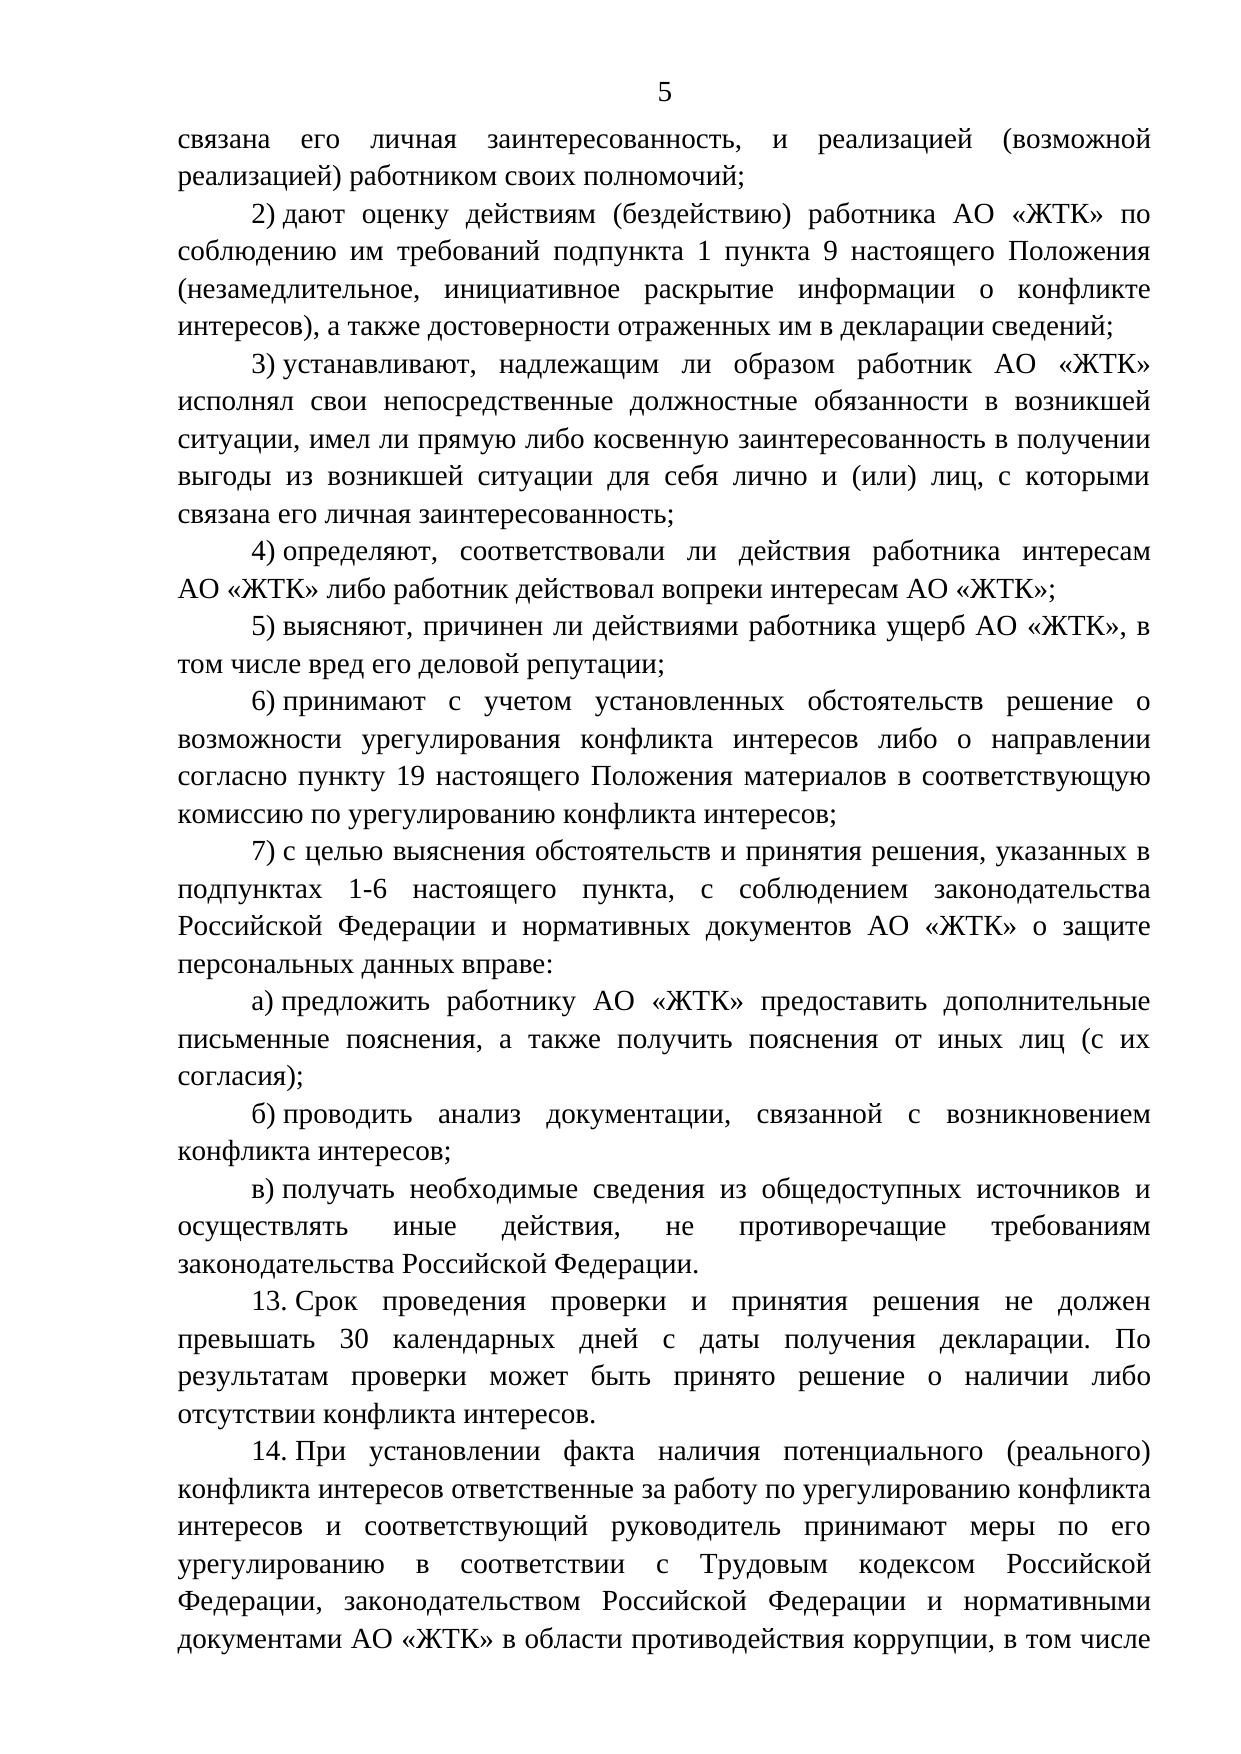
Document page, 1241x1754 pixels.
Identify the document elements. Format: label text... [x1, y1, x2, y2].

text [177, 118, 1152, 193]
text 7) с целью выяснения обстоятельств и принятия решения, указанных в подпунктах 1-6 настоящего пункта, с соблюдением законодательства Российской Федерации и нормативных документов АО «ЖТК» о защите персональных данных вправе: [177, 831, 1152, 981]
text 2) дают оценку действиям (бездействию) работника АО «ЖТК» по соблюдению им требований подпункта 1 пункта 9 настоящего Положения (незамедлительное, инициативное раскрытие информации о конфликте интересов), а также достоверности отраженных им в декларации сведений; [177, 193, 1152, 343]
text 5) выясняют, причинен ли действиями работника ущерб АО «ЖТК», в том числе вред его деловой репутации; [177, 606, 1152, 681]
text 3) устанавливают, надлежащим ли образом работник АО «ЖТК» исполнял свои непосредственные должностные обязанности в возникшей ситуации, имел ли прямую либо косвенную заинтересованность в получении выгоды из возникшей ситуации для себя лично и (или) лиц, с которыми связана его личная заинтересованность; [177, 343, 1152, 531]
text 6) принимают с учетом установленных обстоятельств решение о возможности урегулирования конфликта интересов либо о направлении согласно пункту 19 настоящего Положения материалов в соответствующую комиссию по урегулированию конфликта интересов; [177, 681, 1152, 831]
text в) получать необходимые сведения из общедоступных источников и осуществлять иные действия, не противоречащие требованиям законодательства Российской Федерации. [177, 1168, 1152, 1281]
text 4) определяют, соответствовали ли действия работника интересам АО «ЖТК» либо работник действовал вопреки интересам АО «ЖТК»; [177, 531, 1152, 606]
text а) предложить работнику АО «ЖТК» предоставить дополнительные письменные пояснения, а также получить пояснения от иных лиц (с их согласия); [177, 981, 1152, 1093]
text б) проводить анализ документации, связанной с возникновением конфликта интересов; [177, 1093, 1152, 1168]
text 13. Срок проведения проверки и принятия решения не должен превышать 30 календарных дней с даты получения декларации. По результатам проверки может быть принято решение о наличии либо отсутствии конфликта интересов. [177, 1281, 1152, 1431]
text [177, 1431, 1152, 1656]
